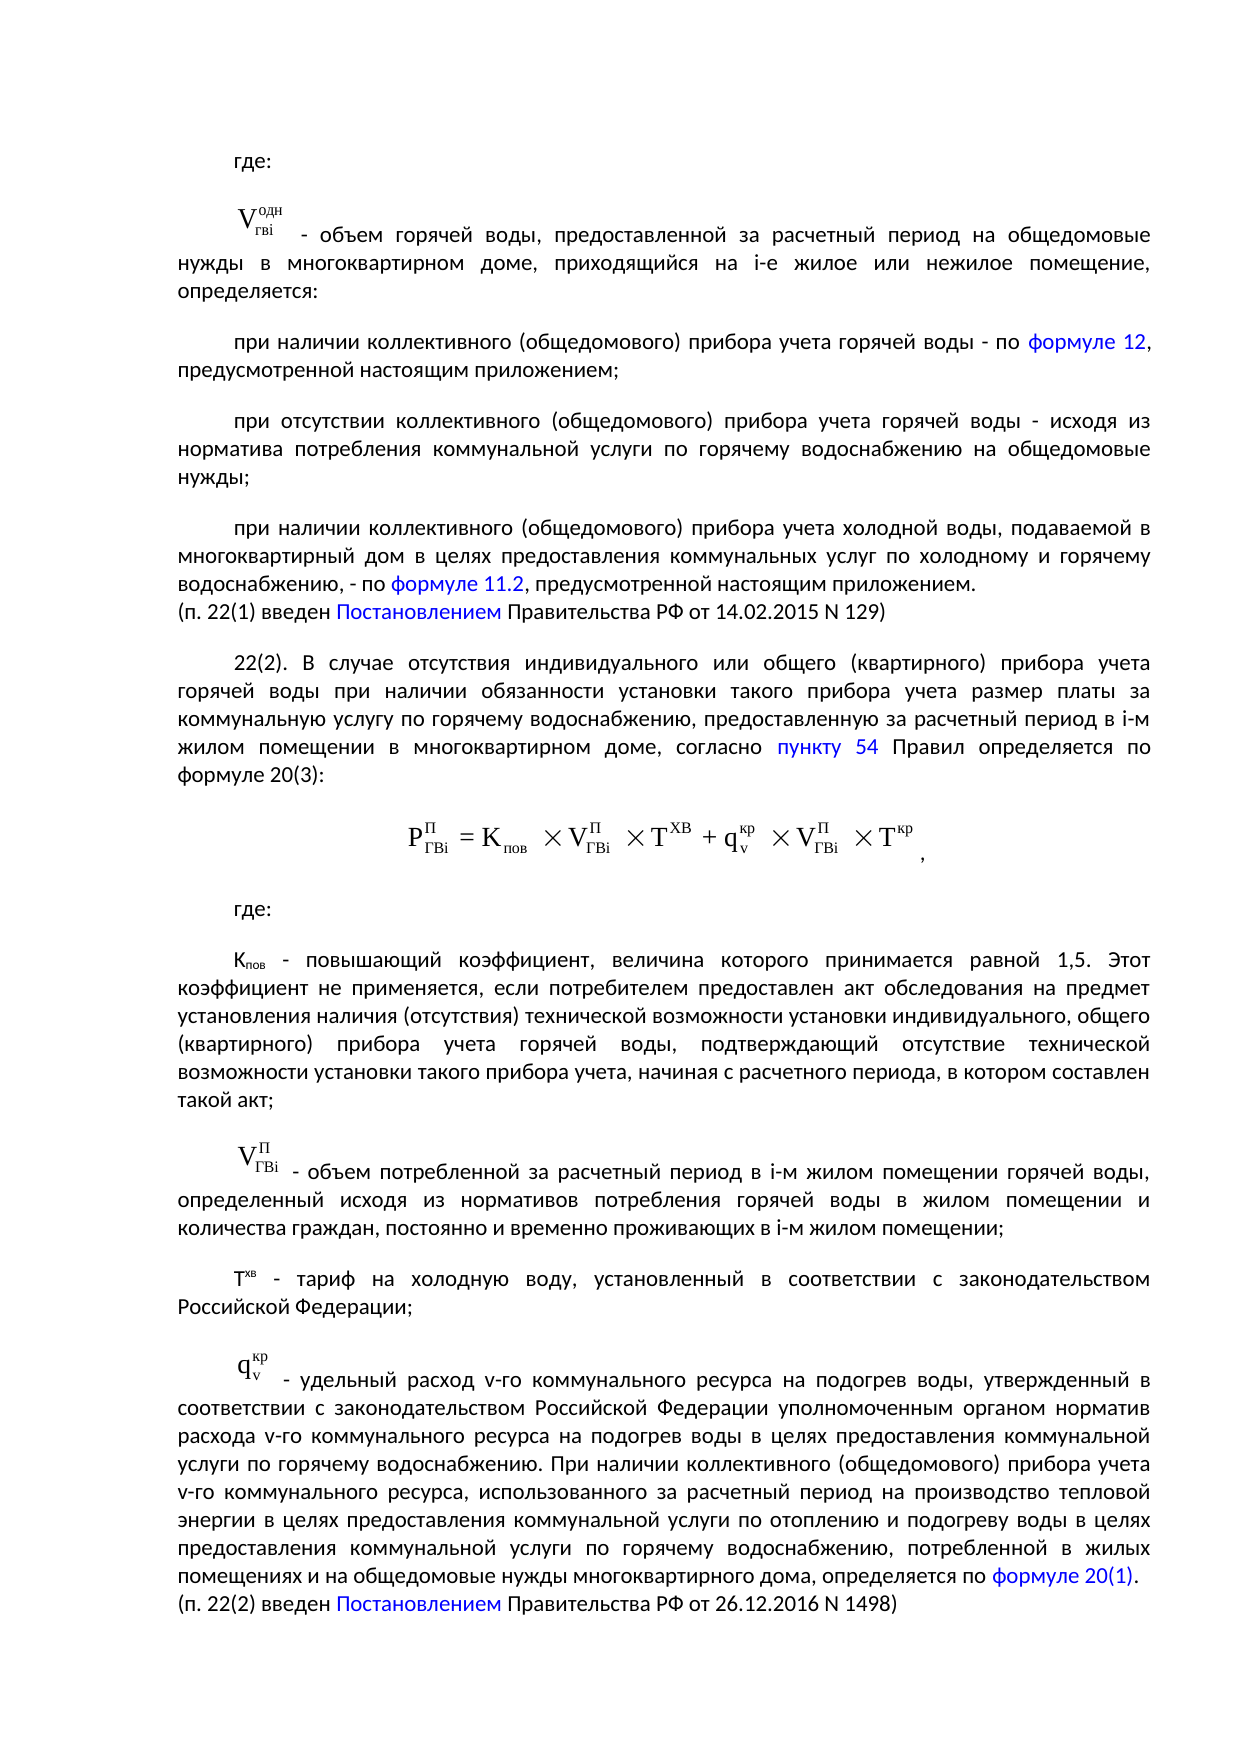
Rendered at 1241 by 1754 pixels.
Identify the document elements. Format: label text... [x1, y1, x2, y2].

text (п. 22(2) введен Постановлением Правительства РФ от 26.12.2016 N 1498) [177, 1589, 1152, 1617]
text при наличии коллективного (общедомового) прибора учета холодной воды, подаваемой в многоквартирный дом в целях предоставления коммунальных услуг по холодному и горячему водоснабжению, - по формуле 11.2, предусмотренной настоящим приложением. [177, 513, 1152, 597]
text где: [177, 146, 1152, 174]
text , [177, 816, 1152, 866]
text при отсутствии коллективного (общедомового) прибора учета горячей воды - исходя из норматива потребления коммунальной услуги по горячему водоснабжению на общедомовые нужды; [177, 406, 1152, 490]
text (п. 22(1) введен Постановлением Правительства РФ от 14.02.2015 N 129) [177, 597, 1152, 625]
text - удельный расход v-го коммунального ресурса на подогрев воды, утвержденный в соответствии с законодательством Российской Федерации уполномоченным органом норматив расхода v-го коммунального ресурса на подогрев воды в целях предоставления коммунальной услуги по горячему водоснабжению. При наличии коллективного (общедомового) прибора учета v-го коммунального ресурса, использованного за расчетный период на производство тепловой энергии в целях предоставления коммунальной услуги по отоплению и подогреву воды в целях предоставления коммунальной услуги по горячему водоснабжению, потребленной в жилых помещениях и на общедомовые нужды многоквартирного дома, определяется по формуле 20(1). [177, 1343, 1152, 1589]
text где: [177, 894, 1152, 922]
text Kпов - повышающий коэффициент, величина которого принимается равной 1,5. Этот коэффициент не применяется, если потребителем предоставлен акт обследования на предмет установления наличия (отсутствия) технической возможности установки индивидуального, общего (квартирного) прибора учета горячей воды, подтверждающий отсутствие технической возможности установки такого прибора учета, начиная с расчетного периода, в котором составлен такой акт; [177, 945, 1152, 1113]
text - объем горячей воды, предоставленной за расчетный период на общедомовые нужды в многоквартирном доме, приходящийся на i-е жилое или нежилое помещение, определяется: [177, 197, 1152, 304]
text 22(2). В случае отсутствия индивидуального или общего (квартирного) прибора учета горячей воды при наличии обязанности установки такого прибора учета размер платы за коммунальную услугу по горячему водоснабжению, предоставленную за расчетный период в i-м жилом помещении в многоквартирном доме, согласно пункту 54 Правил определяется по формуле 20(3): [177, 648, 1152, 788]
text при наличии коллективного (общедомового) прибора учета горячей воды - по формуле 12, предусмотренной настоящим приложением; [177, 327, 1152, 383]
text Тхв - тариф на холодную воду, установленный в соответствии с законодательством Российской Федерации; [177, 1264, 1152, 1320]
text - объем потребленной за расчетный период в i-м жилом помещении горячей воды, определенный исходя из нормативов потребления горячей воды в жилом помещении и количества граждан, постоянно и временно проживающих в i-м жилом помещении; [177, 1136, 1152, 1241]
